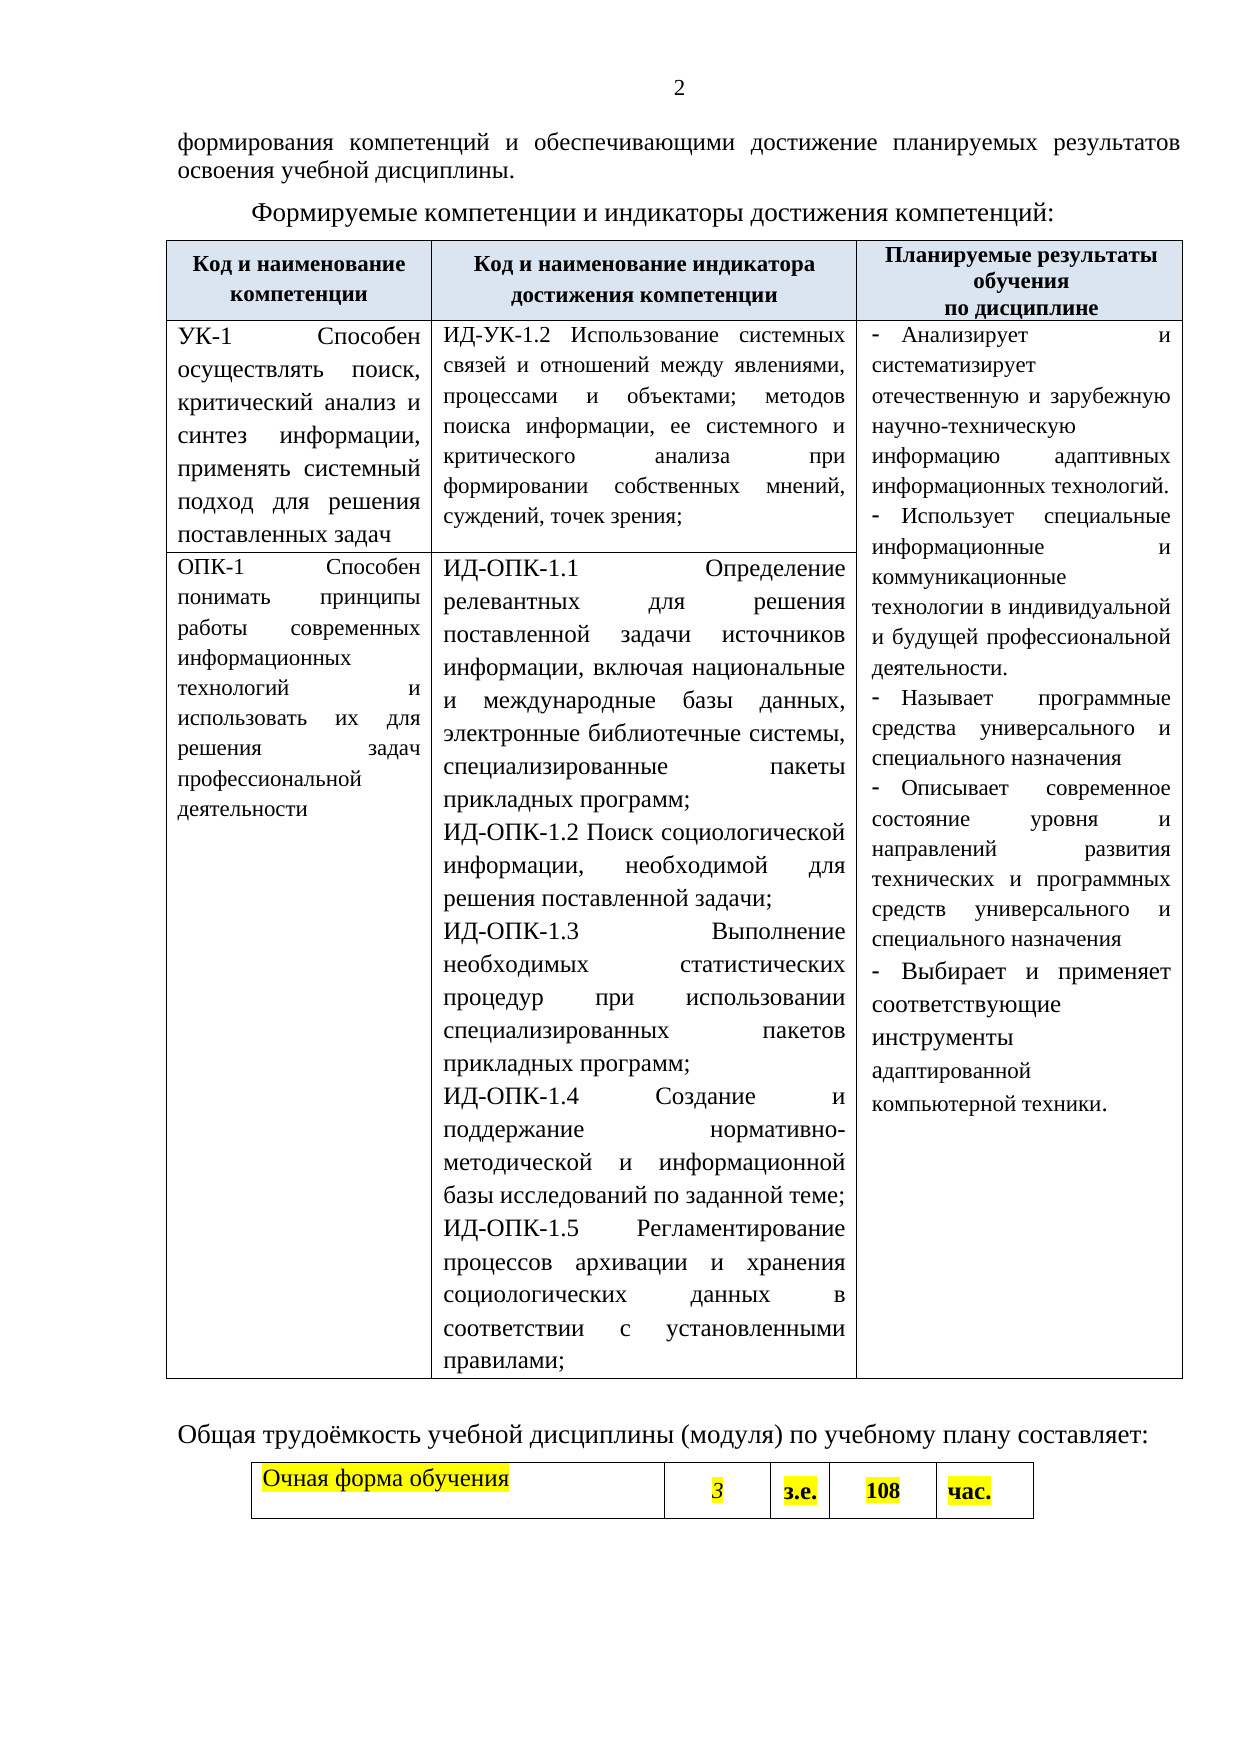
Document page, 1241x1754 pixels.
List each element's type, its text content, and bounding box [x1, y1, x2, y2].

table_cell ИД-ОПК-1.1 Определение релевантных для решения поставленной задачи источников информации, включая национальные и международные базы данных, электронные библиотечные системы, специализированные пакеты прикладных программ; ИД-ОПК-1.2 Поиск социологической информации, необходимой для решения поставленной задачи; ИД-ОПК-1.3 Выполнение необходимых статистических процедур при использовании специализированных пакетов прикладных программ; ИД-ОПК-1.4 Создание и поддержание нормативно-методической и информационной базы исследований по заданной теме; ИД-ОПК-1.5 Регламентирование процессов архивации и хранения социологических данных в соответствии с установленными правилами; [432, 553, 856, 1378]
subtitle Общая трудоёмкость учебной дисциплины (модуля) по учебному плану составляет: [177, 1418, 1181, 1449]
table_header з.е. [771, 1463, 829, 1518]
table_cell УК-1 Способен осуществлять поиск, критический анализ и синтез информации, применять системный подход для решения поставленных задач [167, 321, 431, 552]
table_cell ОПК-1 Способен понимать принципы работы современных информационных технологий и использовать их для решения задач профессиональной деятельности [167, 553, 431, 1378]
table_header Очная форма обучения [252, 1463, 664, 1518]
table_header 3 [665, 1463, 770, 1518]
table_header час. [937, 1463, 1033, 1518]
table_cell Анализирует и систематизирует отечественную и зарубежную научно-техническую информацию адаптивных информационных технологий. Использует специальные информационные и коммуникационные технологии в индивидуальной и будущей профессиональной деятельности. Называет программные средства универсального и специального назначения Описывает современное состояние уровня и направлений развития технических и программных средств универсального и специального назначения Выбирает и применяет соответствующие инструменты адаптированной компьютерной техники. [857, 321, 1182, 1378]
table_header Планируемые результаты обучения по дисциплине [857, 241, 1182, 320]
table_cell ИД-УК-1.2 Использование системных связей и отношений между явлениями, процессами и объектами; методов поиска информации, ее системного и критического анализа при формировании собственных мнений, суждений, точек зрения; [432, 321, 856, 552]
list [177, 127, 1181, 184]
subtitle Формируемые компетенции и индикаторы достижения компетенций: [251, 197, 1181, 228]
table_header Код и наименование индикатора достижения компетенции [432, 241, 856, 320]
table_header 108 [830, 1463, 936, 1518]
table_header Код и наименование компетенции [167, 241, 431, 320]
